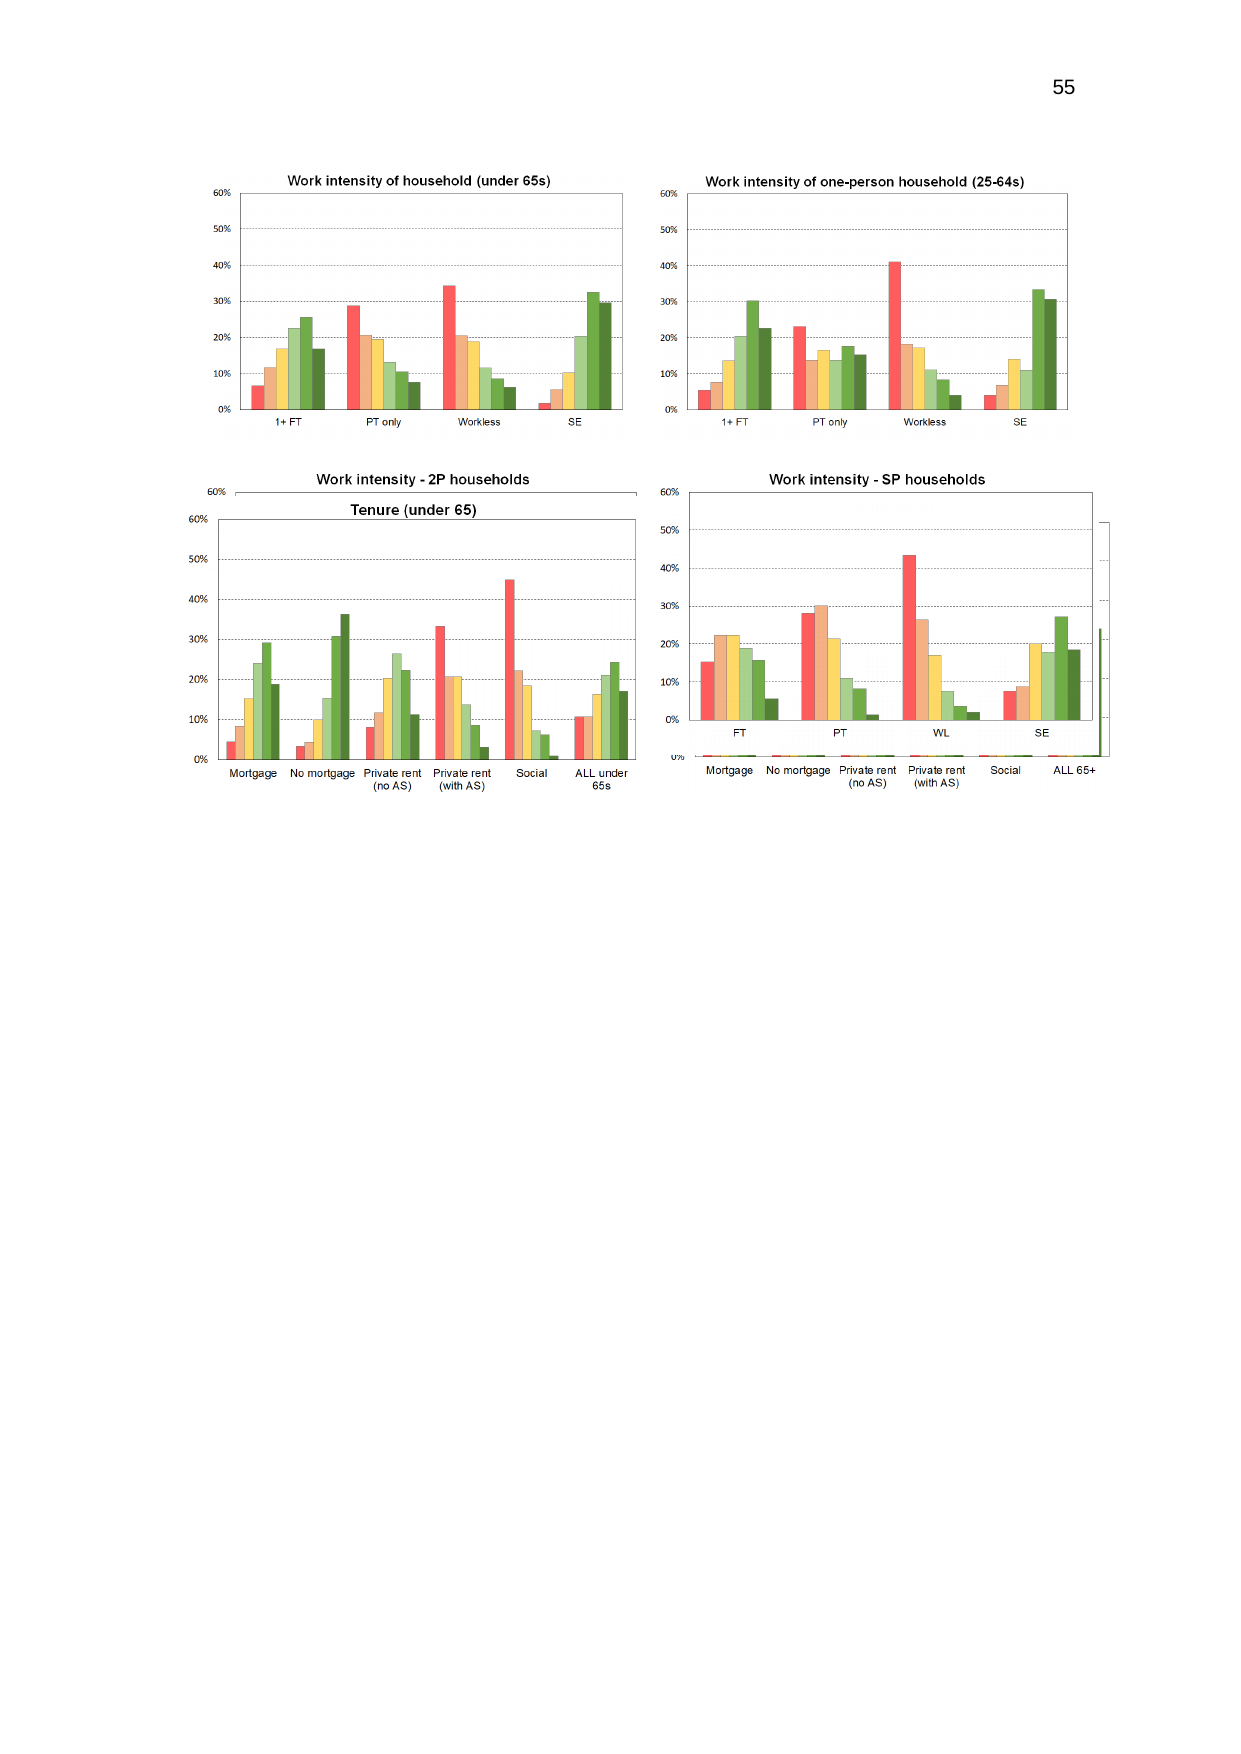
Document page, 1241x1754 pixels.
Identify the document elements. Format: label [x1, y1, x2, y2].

picture [209, 168, 629, 443]
picture [656, 170, 1074, 443]
picture [656, 466, 1116, 793]
picture [184, 466, 643, 796]
